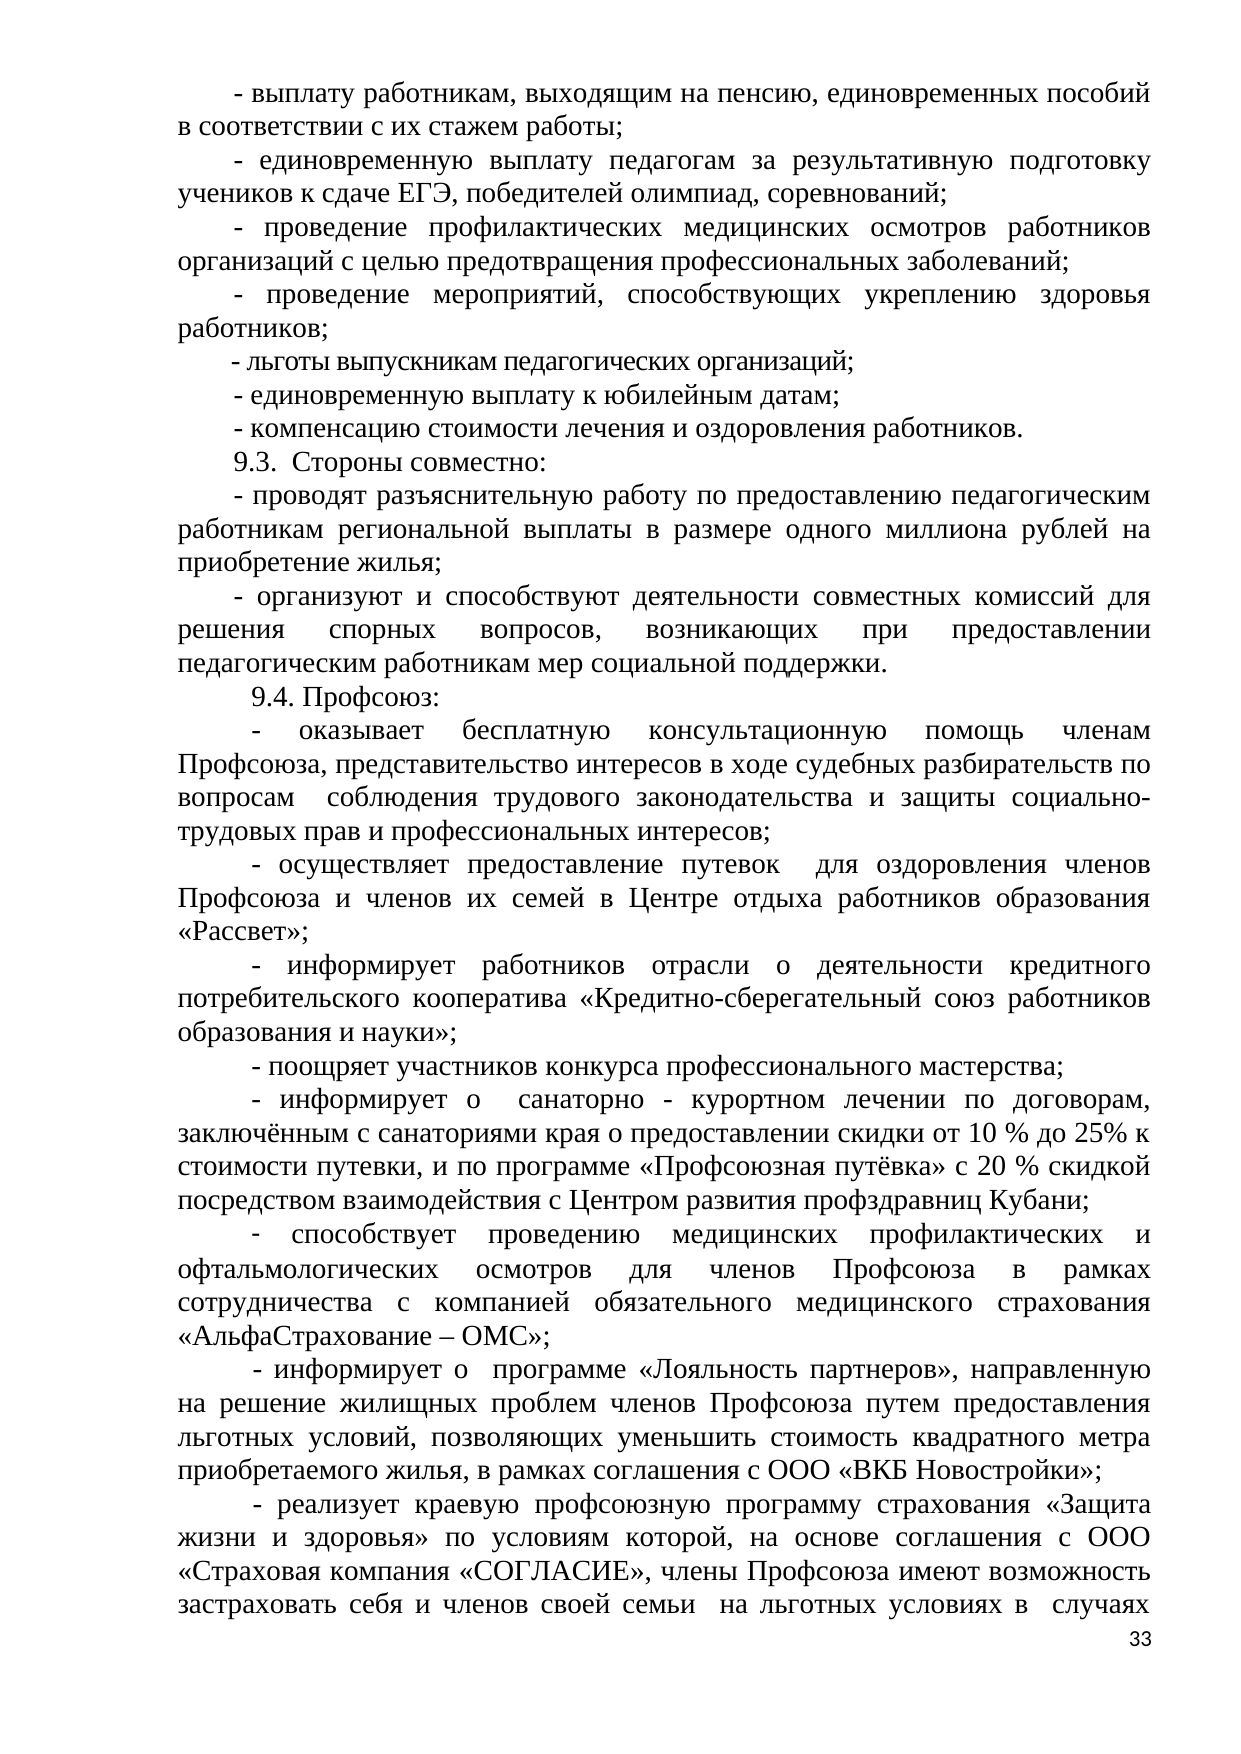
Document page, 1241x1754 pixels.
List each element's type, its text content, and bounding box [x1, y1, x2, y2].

text - информирует о программе «Лояльность партнеров», направленную на решение жилищных проблем членов Профсоюза путем предоставления льготных условий, позволяющих уменьшить стоимость квадратного метра приобретаемого жилья, в рамках соглашения с ООО «ВКБ Новостройки»; [177, 1352, 1152, 1486]
text - проводят разъяснительную работу по предоставлению педагогическим работникам региональной выплаты в размере одного миллиона рублей на приобретение жилья; [177, 477, 1152, 578]
text - проведение мероприятий, способствующих укреплению здоровья работников; [177, 276, 1152, 343]
text 9.3. Стороны совместно: [177, 444, 1152, 477]
text - единовременную выплату к юбилейным датам; [177, 377, 1152, 410]
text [177, 1486, 1152, 1620]
text - льготы выпускникам педагогических организаций; [177, 343, 1152, 377]
text - выплату работникам, выходящим на пенсию, единовременных пособий в соответствии с их стажем работы; [177, 75, 1152, 142]
text - способствует проведению медицинских профилактических и офтальмологических осмотров для членов Профсоюза в рамках сотрудничества с компанией обязательного медицинского страхования «АльфаСтрахование – ОМС»; [177, 1215, 1152, 1352]
text - осуществляет предоставление путевок для оздоровления членов Профсоюза и членов их семей в Центре отдыха работников образования «Рассвет»; [177, 846, 1152, 947]
text 9.4. Профсоюз: [177, 679, 1152, 712]
text - единовременную выплату педагогам за результативную подготовку учеников к сдаче ЕГЭ, победителей олимпиад, соревнований; [177, 142, 1152, 209]
text - проведение профилактических медицинских осмотров работников организаций с целью предотвращения профессиональных заболеваний; [177, 209, 1152, 276]
text - организуют и способствуют деятельности совместных комиссий для решения спорных вопросов, возникающих при предоставлении педагогическим работникам мер социальной поддержки. [177, 578, 1152, 679]
text - поощряет участников конкурса профессионального мастерства; [177, 1048, 1152, 1081]
text - оказывает бесплатную консультационную помощь членам Профсоюза, представительство интересов в ходе судебных разбирательств по вопросам соблюдения трудового законодательства и защиты социально-трудовых прав и профессиональных интересов; [177, 712, 1152, 846]
text - компенсацию стоимости лечения и оздоровления работников. [177, 410, 1152, 444]
text - информирует работников отрасли о деятельности кредитного потребительского кооператива «Кредитно-сберегательный союз работников образования и науки»; [177, 947, 1152, 1048]
text - информирует о санаторно - курортном лечении по договорам, заключённым с санаториями края о предоставлении скидки от 10 % до 25% к стоимости путевки, и по программе «Профсоюзная путёвка» с 20 % скидкой посредством взаимодействия с Центром развития профздравниц Кубани; [177, 1081, 1152, 1215]
